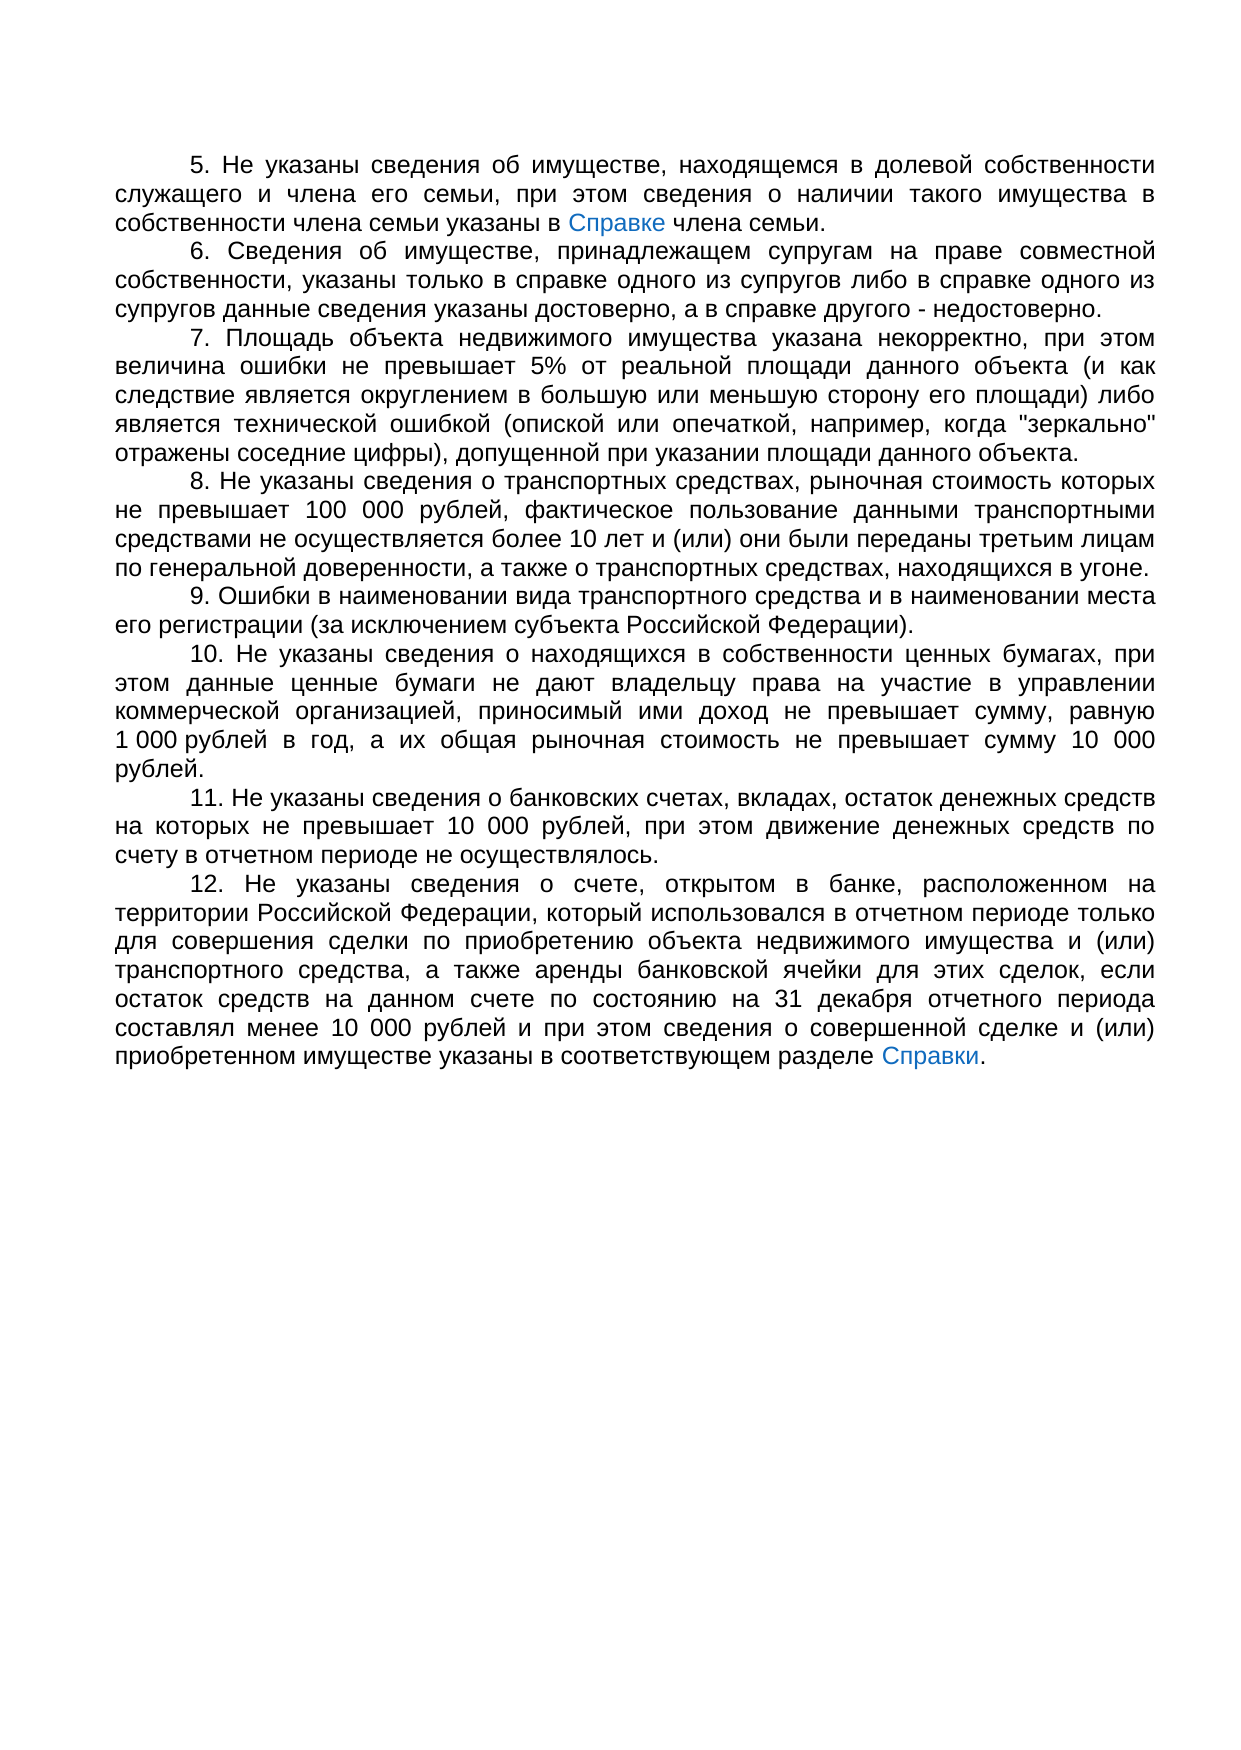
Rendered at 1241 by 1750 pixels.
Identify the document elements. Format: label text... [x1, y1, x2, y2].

text 12. Не указаны сведения о счете, открытом в банке, расположенном на территории Российской Федерации, который использовался в отчетном периоде только для совершения сделки по приобретению объекта недвижимого имущества и (или) транспортного средства, а также аренды банковской ячейки для этих сделок, если остаток средств на данном счете по состоянию на 31 декабря отчетного периода составлял менее 10 000 рублей и при этом сведения о совершенной сделке и (или) приобретенном имуществе указаны в соответствующем разделе Справки. [114, 869, 1157, 1070]
text 11. Не указаны сведения о банковских счетах, вкладах, остаток денежных средств на которых не превышает 10 000 рублей, при этом движение денежных средств по счету в отчетном периоде не осуществлялось. [114, 782, 1157, 869]
text 7. Площадь объекта недвижимого имущества указана некорректно, при этом величина ошибки не превышает 5% от реальной площади данного объекта (и как следствие является округлением в большую или меньшую сторону его площади) либо является технической ошибкой (опиской или опечаткой, например, когда "зеркально" отражены соседние цифры), допущенной при указании площади данного объекта. [114, 322, 1157, 466]
text 5. Не указаны сведения об имуществе, находящемся в долевой собственности служащего и члена его семьи, при этом сведения о наличии такого имущества в собственности члена семьи указаны в Справке члена семьи. [114, 150, 1157, 236]
text 10. Не указаны сведения о находящихся в собственности ценных бумагах, при этом данные ценные бумаги не дают владельцу права на участие в управлении коммерческой организацией, приносимый ими доход не превышает сумму, равную 1 000 рублей в год, а их общая рыночная стоимость не превышает сумму 10 000 рублей. [114, 639, 1157, 782]
text 9. Ошибки в наименовании вида транспортного средства и в наименовании места его регистрации (за исключением субъекта Российской Федерации). [114, 581, 1157, 639]
text 8. Не указаны сведения о транспортных средствах, рыночная стоимость которых не превышает 100 000 рублей, фактическое пользование данными транспортными средствами не осуществляется более 10 лет и (или) они были переданы третьим лицам по генеральной доверенности, а также о транспортных средствах, находящихся в угоне. [114, 466, 1157, 581]
text 6. Сведения об имуществе, принадлежащем супругам на праве совместной собственности, указаны только в справке одного из супругов либо в справке одного из супругов данные сведения указаны достоверно, а в справке другого - недостоверно. [114, 236, 1157, 322]
